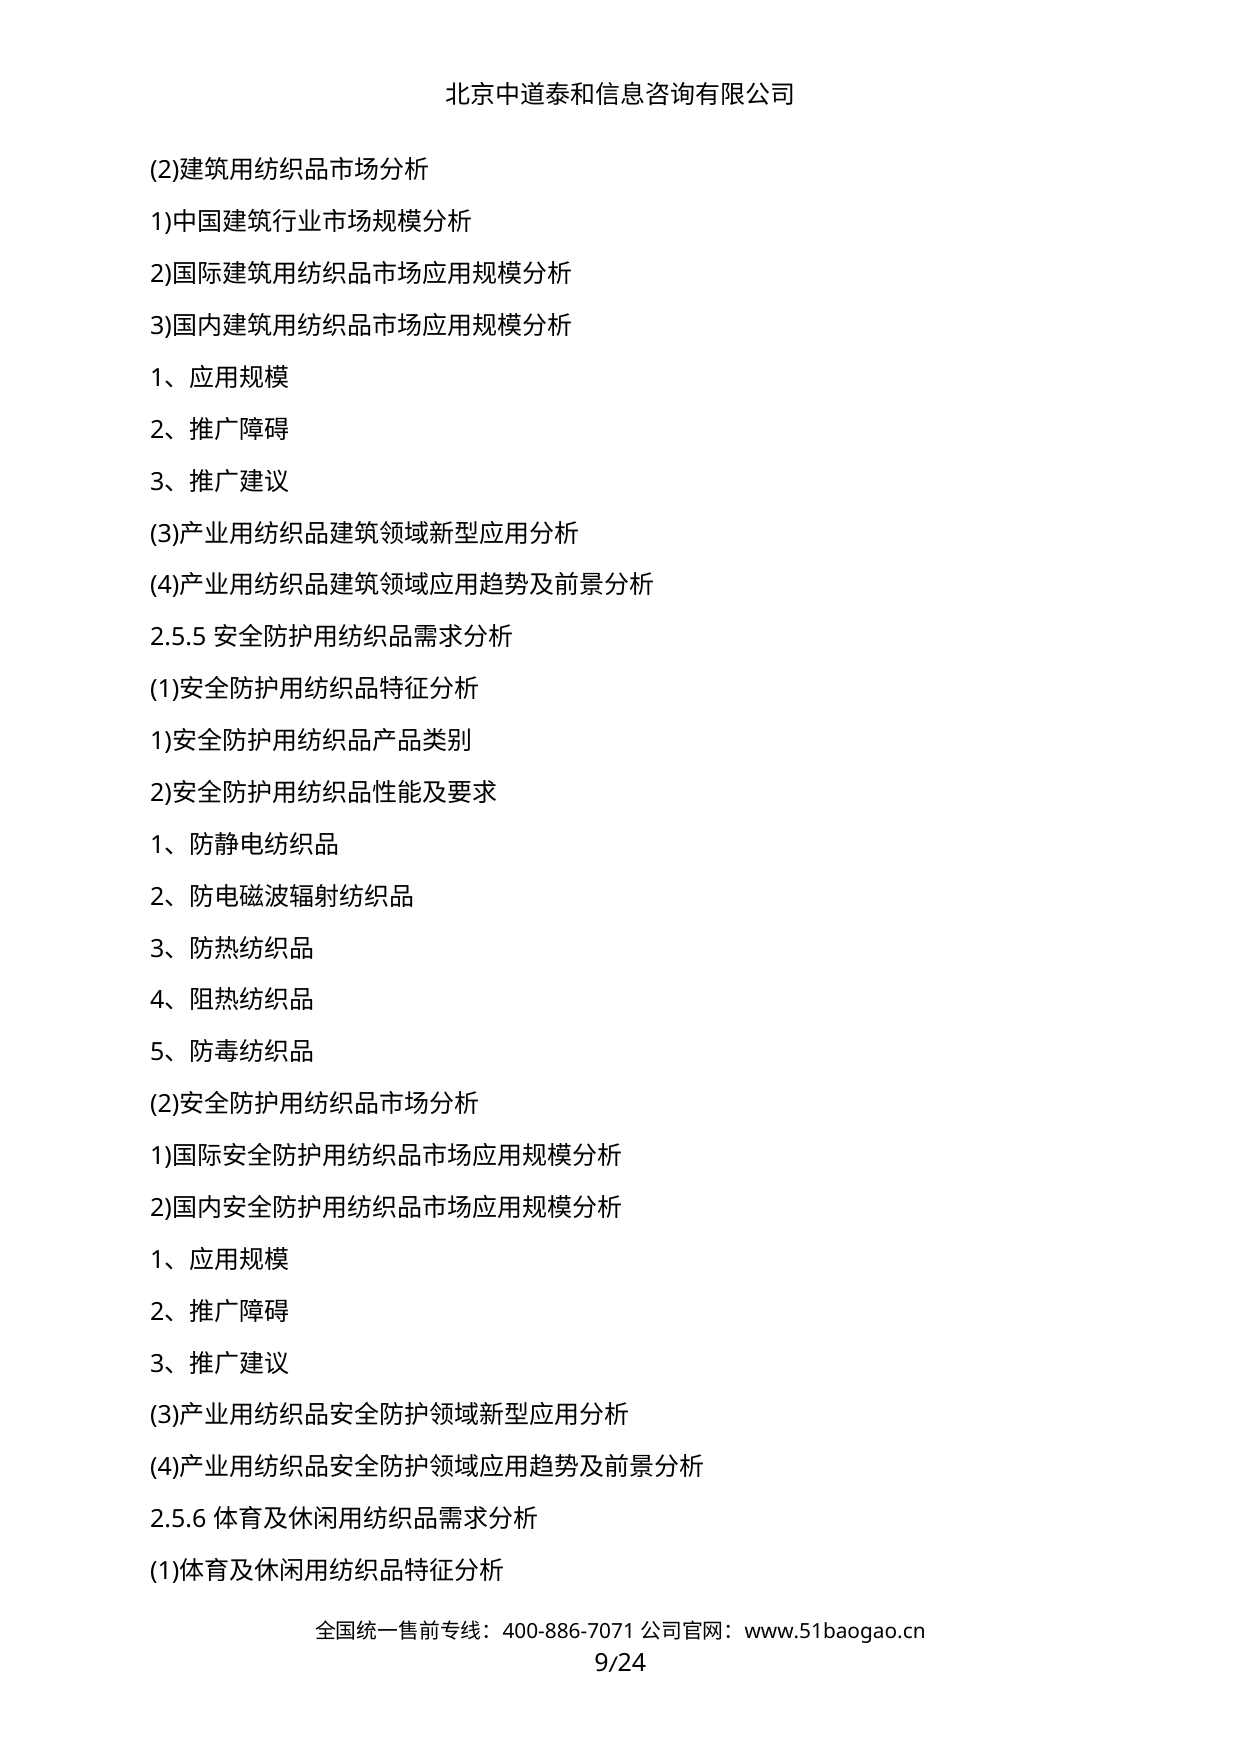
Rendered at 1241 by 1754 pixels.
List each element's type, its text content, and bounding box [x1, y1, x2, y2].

text 2.5.6 体育及休闲用纺织品需求分析 [150, 1499, 1090, 1535]
text 1)国际安全防护用纺织品市场应用规模分析 [150, 1136, 1090, 1172]
text 2、推广障碍 [150, 409, 1090, 446]
text (4)产业用纺织品建筑领域应用趋势及前景分析 [150, 565, 1090, 601]
text 2.5.5 安全防护用纺织品需求分析 [150, 617, 1090, 653]
text (3)产业用纺织品安全防护领域新型应用分析 [150, 1395, 1090, 1431]
text 1、防静电纺织品 [150, 824, 1090, 861]
text 2)国际建筑用纺织品市场应用规模分析 [150, 254, 1090, 290]
text 2、推广障碍 [150, 1291, 1090, 1327]
text (1)体育及休闲用纺织品特征分析 [150, 1551, 1090, 1587]
text 3、推广建议 [150, 461, 1090, 497]
text (1)安全防护用纺织品特征分析 [150, 669, 1090, 705]
text (3)产业用纺织品建筑领域新型应用分析 [150, 513, 1090, 549]
text 1、应用规模 [150, 1239, 1090, 1276]
text (2)建筑用纺织品市场分析 [150, 150, 1090, 186]
text 5、防毒纺织品 [150, 1032, 1090, 1068]
text 1、应用规模 [150, 357, 1090, 394]
text 3、推广建议 [150, 1343, 1090, 1379]
text 1)中国建筑行业市场规模分析 [150, 202, 1090, 238]
text (2)安全防护用纺织品市场分析 [150, 1084, 1090, 1120]
text 3、防热纺织品 [150, 928, 1090, 964]
text (4)产业用纺织品安全防护领域应用趋势及前景分析 [150, 1447, 1090, 1483]
text 2)国内安全防护用纺织品市场应用规模分析 [150, 1187, 1090, 1224]
text 3)国内建筑用纺织品市场应用规模分析 [150, 306, 1090, 342]
text 1)安全防护用纺织品产品类别 [150, 721, 1090, 757]
text 4、阻热纺织品 [150, 980, 1090, 1016]
text 2)安全防护用纺织品性能及要求 [150, 772, 1090, 809]
text 2、防电磁波辐射纺织品 [150, 876, 1090, 912]
